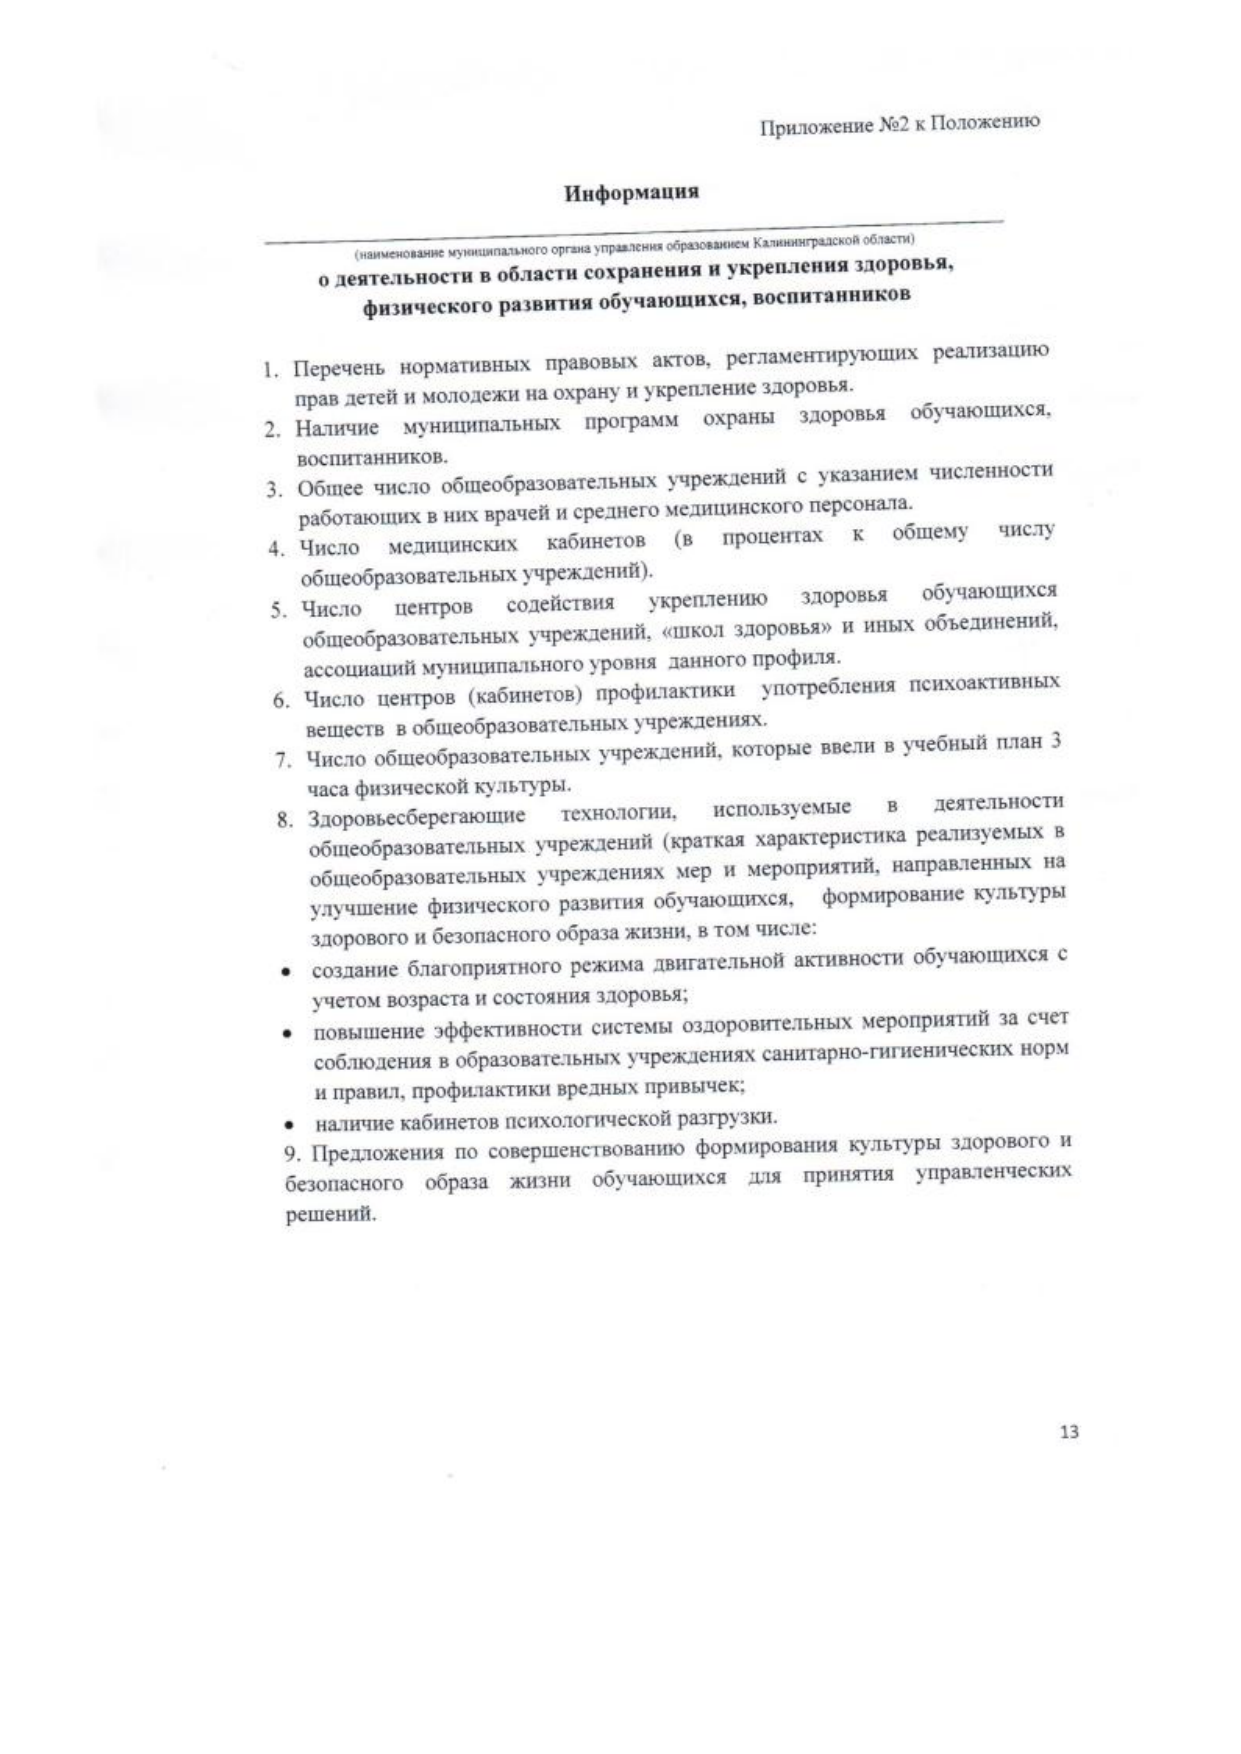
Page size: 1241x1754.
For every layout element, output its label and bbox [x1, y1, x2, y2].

picture [82, 47, 1158, 1526]
